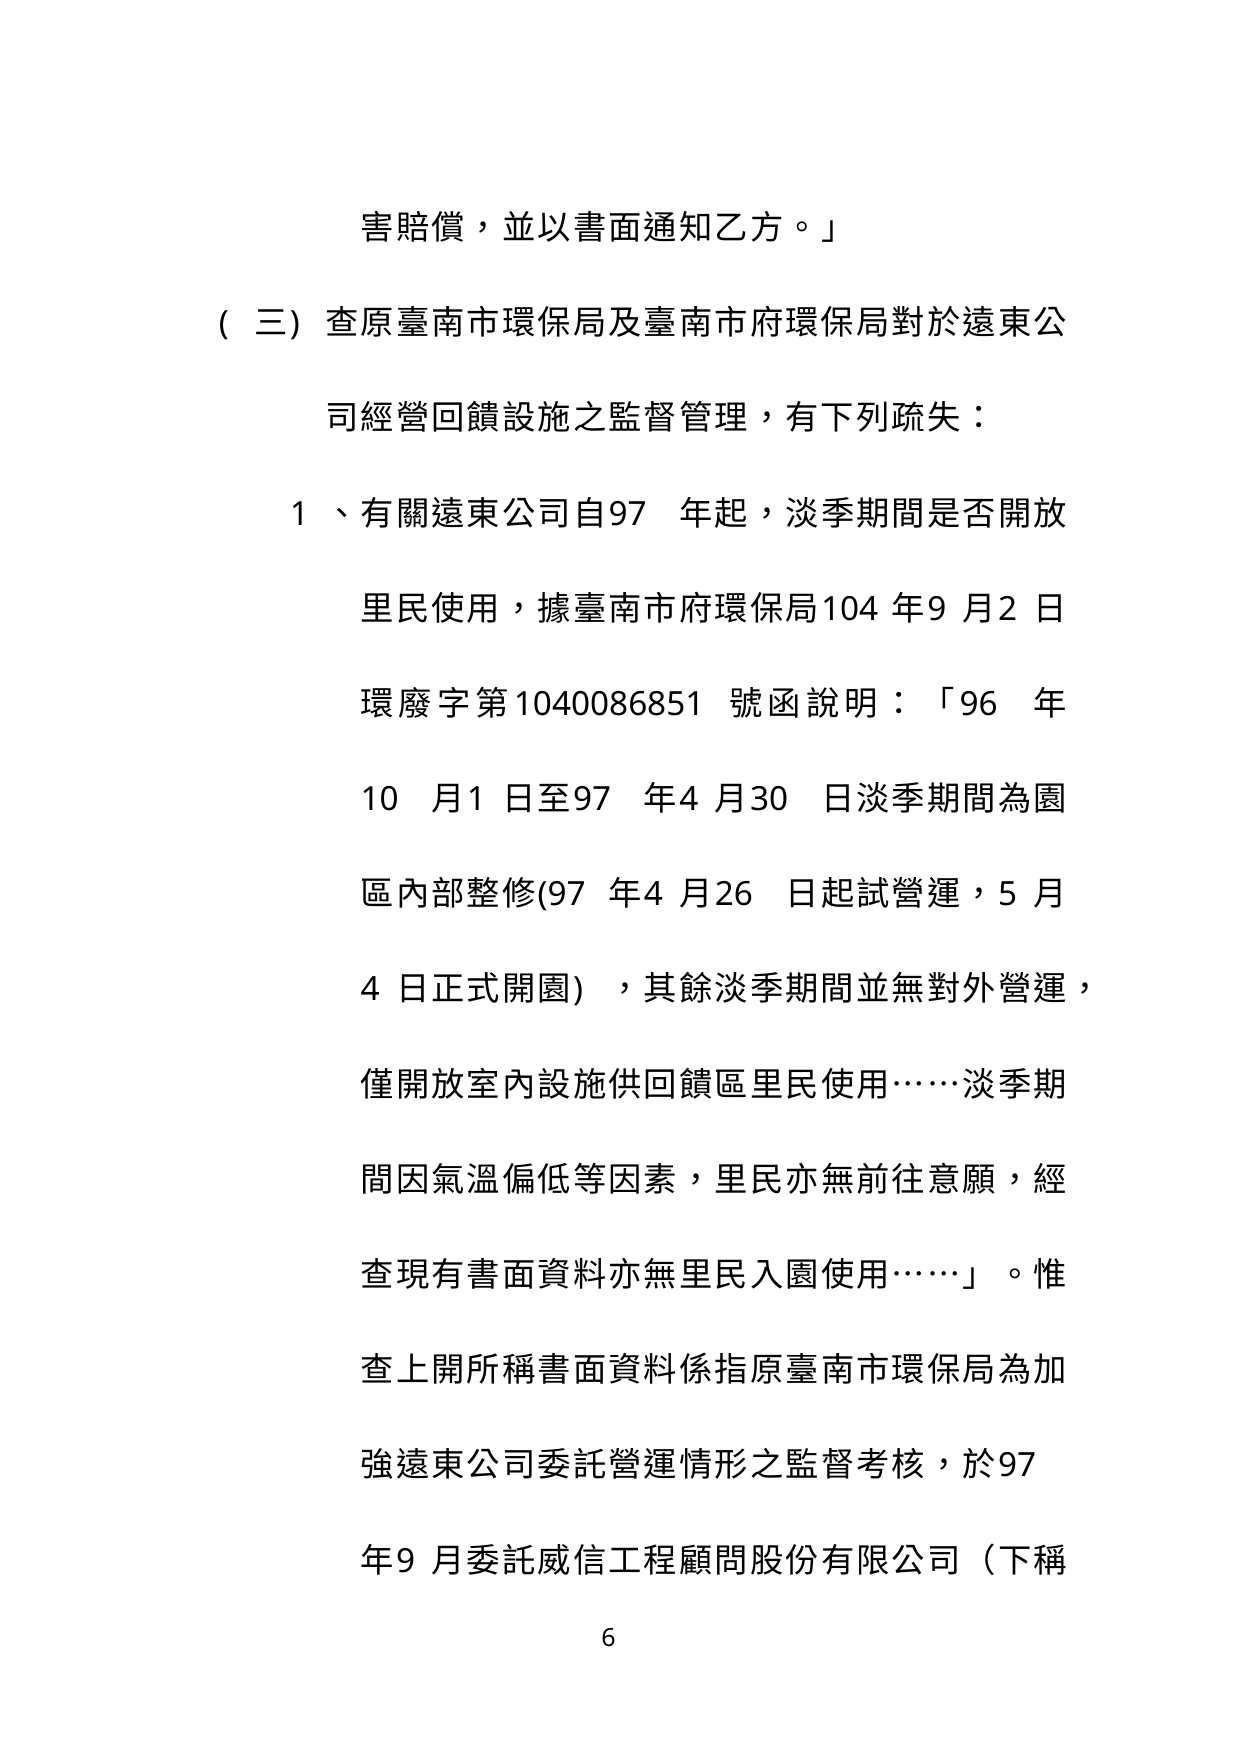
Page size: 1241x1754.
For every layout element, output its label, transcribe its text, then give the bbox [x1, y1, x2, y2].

subtitle 管理契約12.1.1：「乙方於委託營運期間，如有任何違反本契約之義務或應辦理之事項者，或甲方認為乙方有經營不善或其他重大情事發生時，除依本契約第13條終止契約外，甲方得要求限期改善、計收懲罰性違約金或請求損害賠償，並以書面通知乙方。」 [281, 177, 1069, 272]
subtitle 查原臺南市環保局及臺南市府環保局對於遠東公司經營回饋設施之監督管理，有下列疏失： [219, 272, 1069, 463]
